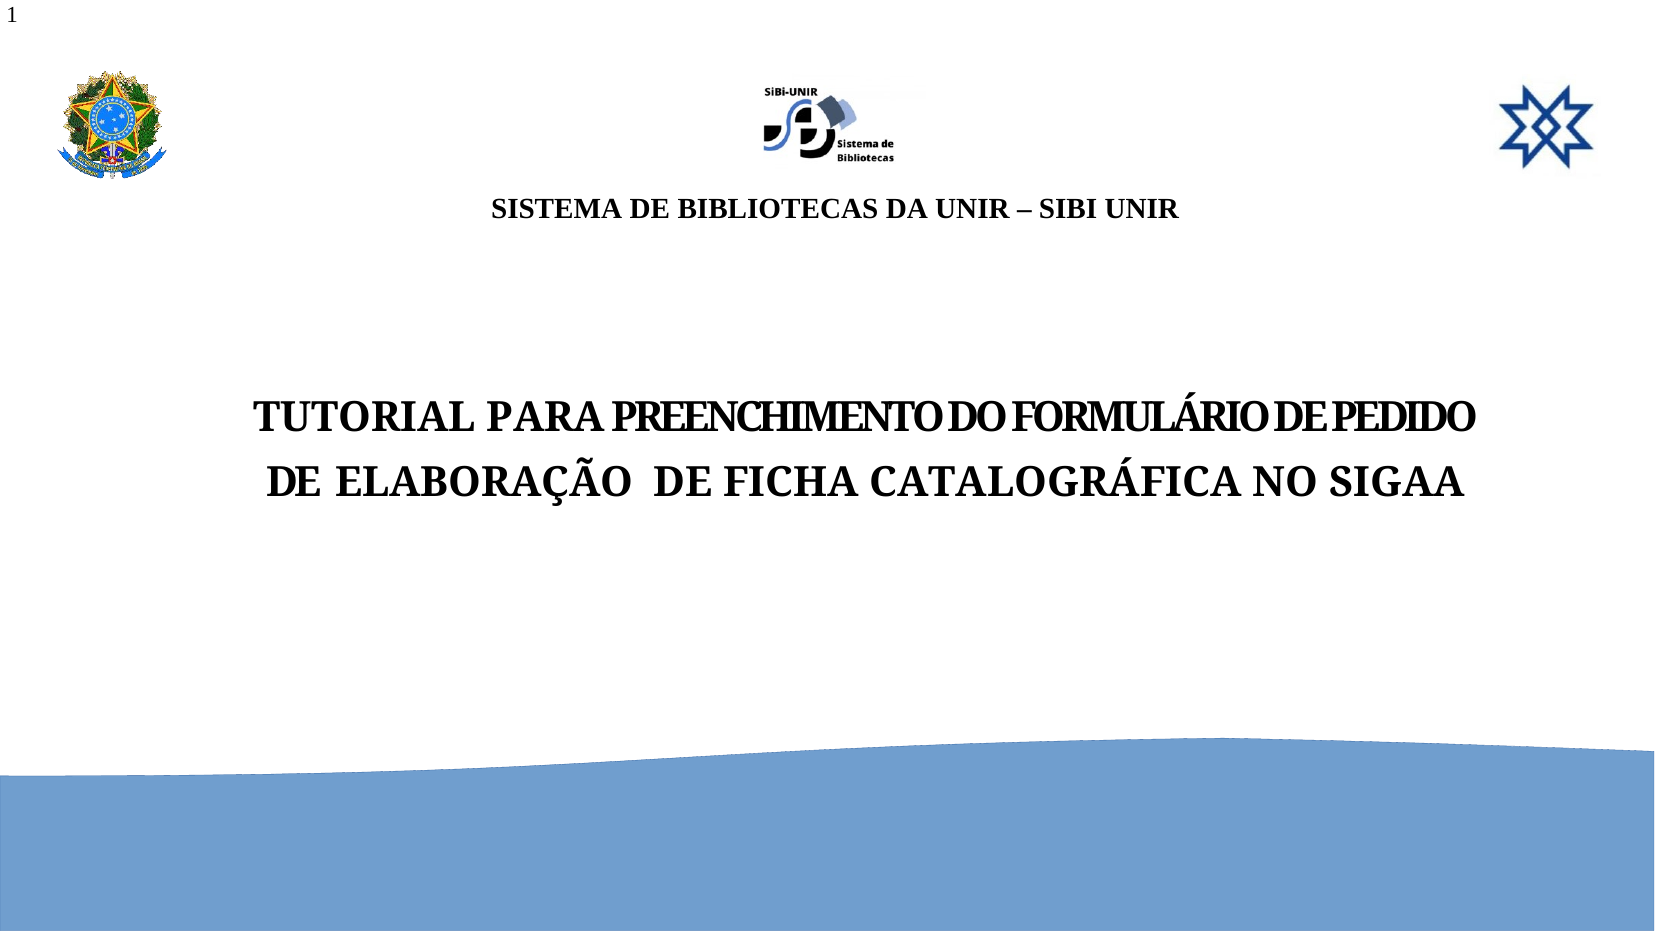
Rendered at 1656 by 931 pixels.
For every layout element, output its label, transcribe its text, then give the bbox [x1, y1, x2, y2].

picture [57, 70, 167, 179]
picture [1489, 74, 1601, 179]
picture [763, 73, 927, 179]
title TUTORIAL PARA PREENCHIMENTO DO FORMULÁRIO DE PEDIDO DE ELABORAÇÃO DE FICHA CATALOGRÁFICA NO SIGAA [238, 387, 1493, 508]
text SISTEMA DE BIBLIOTECAS DA UNIR – SIBI UNIR [473, 191, 1196, 225]
